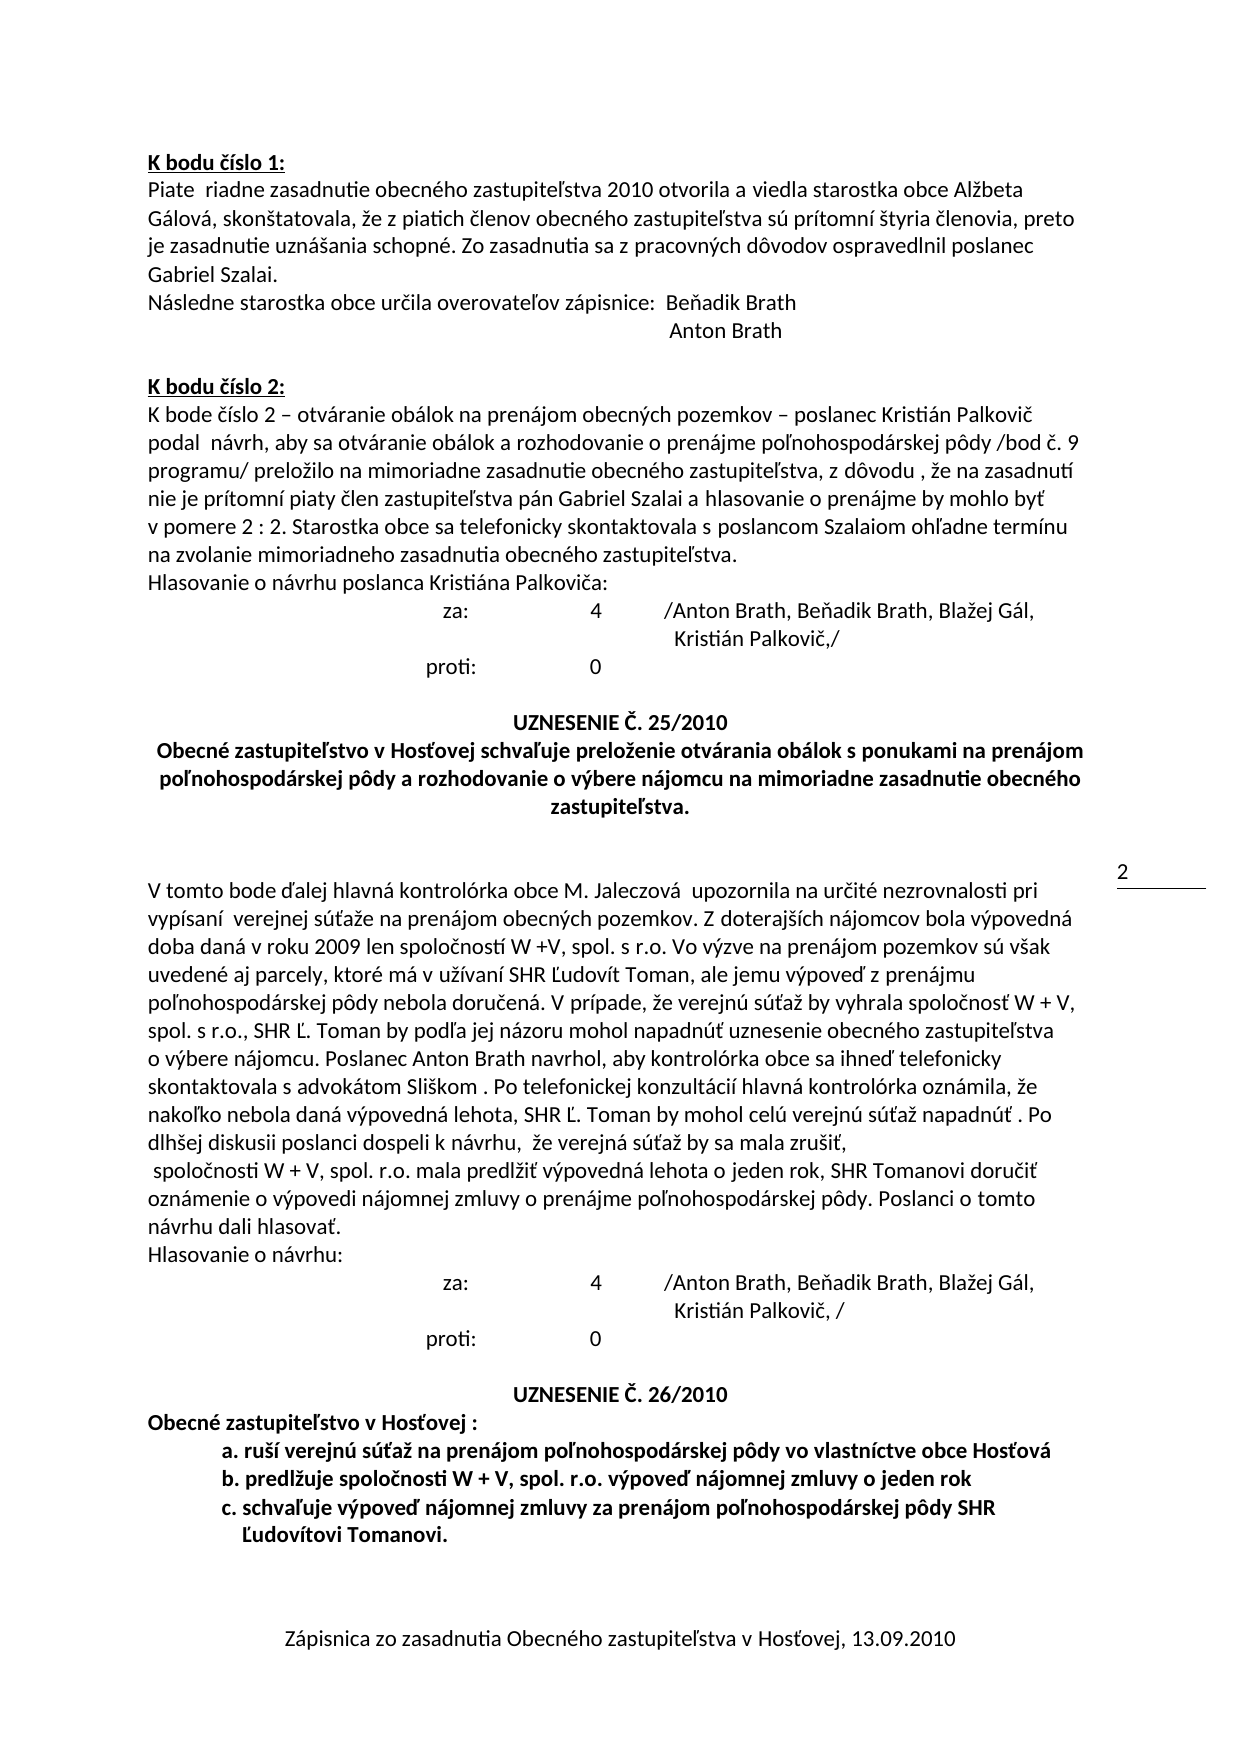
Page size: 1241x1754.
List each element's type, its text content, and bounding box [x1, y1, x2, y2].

text Následne starostka obce určila overovateľov zápisnice: Beňadik Brath [148, 288, 1093, 316]
text Piate riadne zasadnutie obecného zastupiteľstva 2010 otvorila a viedla starostka obce Alžbeta Gálová, skonštatovala, že z piatich členov obecného zastupiteľstva sú prítomní štyria členovia, preto je zasadnutie uznášania schopné. Zo zasadnutia sa z pracovných dôvodov ospravedlnil poslanec Gabriel Szalai. [148, 176, 1093, 288]
text Anton Brath [590, 316, 1093, 344]
text Kristián Palkovič, / [148, 1296, 1093, 1324]
text proti: 0 [148, 652, 1093, 680]
text Hlasovanie o návrhu poslanca Kristiána Palkoviča: [148, 568, 1093, 596]
text za: 4 /Anton Brath, Beňadik Brath, Blažej Gál, [369, 1268, 1093, 1296]
text K bodu číslo 2: [148, 372, 1093, 400]
text a. ruší verejnú súťaž na prenájom poľnohospodárskej pôdy vo vlastníctve obce Hosťová [148, 1437, 1093, 1464]
text proti: 0 [148, 1324, 1093, 1352]
text UZNESENIE Č. 26/2010 [148, 1381, 1093, 1408]
text UZNESENIE Č. 25/2010 [148, 708, 1093, 736]
text Obecné zastupiteľstvo v Hosťovej : [148, 1408, 1093, 1437]
text c. schvaľuje výpoveď nájomnej zmluvy za prenájom poľnohospodárskej pôdy SHR [148, 1493, 1093, 1521]
text Ľudovítovi Tomanovi. [148, 1521, 1093, 1549]
text b. predlžuje spoločnosti W + V, spol. r.o. výpoveď nájomnej zmluvy o jeden rok [148, 1464, 1093, 1493]
text Obecné zastupiteľstvo v Hosťovej schvaľuje preloženie otvárania obálok s ponukami na prenájom poľnohospodárskej pôdy a rozhodovanie o výbere nájomcu na mimoriadne zasadnutie obecného zastupiteľstva. [148, 736, 1093, 820]
text spoločnosti W + V, spol. r.o. mala predlžiť výpovedná lehota o jeden rok, SHR Tomanovi doručiť oznámenie o výpovedi nájomnej zmluvy o prenájme poľnohospodárskej pôdy. Poslanci o tomto návrhu dali hlasovať. [148, 1156, 1093, 1240]
text Hlasovanie o návrhu: [148, 1240, 1093, 1268]
text K bode číslo 2 – otváranie obálok na prenájom obecných pozemkov – poslanec Kristián Palkovič podal návrh, aby sa otváranie obálok a rozhodovanie o prenájme poľnohospodárskej pôdy /bod č. 9 programu/ preložilo na mimoriadne zasadnutie obecného zastupiteľstva, z dôvodu , že na zasadnutí nie je prítomní piaty člen zastupiteľstva pán Gabriel Szalai a hlasovanie o prenájme by mohlo byť v pomere 2 : 2. Starostka obce sa telefonicky skontaktovala s poslancom Szalaiom ohľadne termínu na zvolanie mimoriadneho zasadnutia obecného zastupiteľstva. [148, 400, 1093, 568]
text K bodu číslo 1: [148, 148, 1093, 176]
text za: 4 /Anton Brath, Beňadik Brath, Blažej Gál, [369, 596, 1093, 624]
text Kristián Palkovič,/ [148, 624, 1093, 652]
text V tomto bode ďalej hlavná kontrolórka obce M. Jaleczová upozornila na určité nezrovnalosti pri vypísaní verejnej súťaže na prenájom obecných pozemkov. Z doterajších nájomcov bola výpovedná doba daná v roku 2009 len spoločností W +V, spol. s r.o. Vo výzve na prenájom pozemkov sú však uvedené aj parcely, ktoré má v užívaní SHR Ľudovít Toman, ale jemu výpoveď z prenájmu poľnohospodárskej pôdy nebola doručená. V prípade, že verejnú súťaž by vyhrala spoločnosť W + V, spol. s r.o., SHR Ľ. Toman by podľa jej názoru mohol napadnúť uznesenie obecného zastupiteľstva o výbere nájomcu. Poslanec Anton Brath navrhol, aby kontrolórka obce sa ihneď telefonicky skontaktovala s advokátom Sliškom . Po telefonickej konzultácií hlavná kontrolórka oznámila, že nakoľko nebola daná výpovedná lehota, SHR Ľ. Toman by mohol celú verejnú súťaž napadnúť . Po dlhšej diskusii poslanci dospeli k návrhu, že verejná súťaž by sa mala zrušiť, [148, 876, 1093, 1156]
